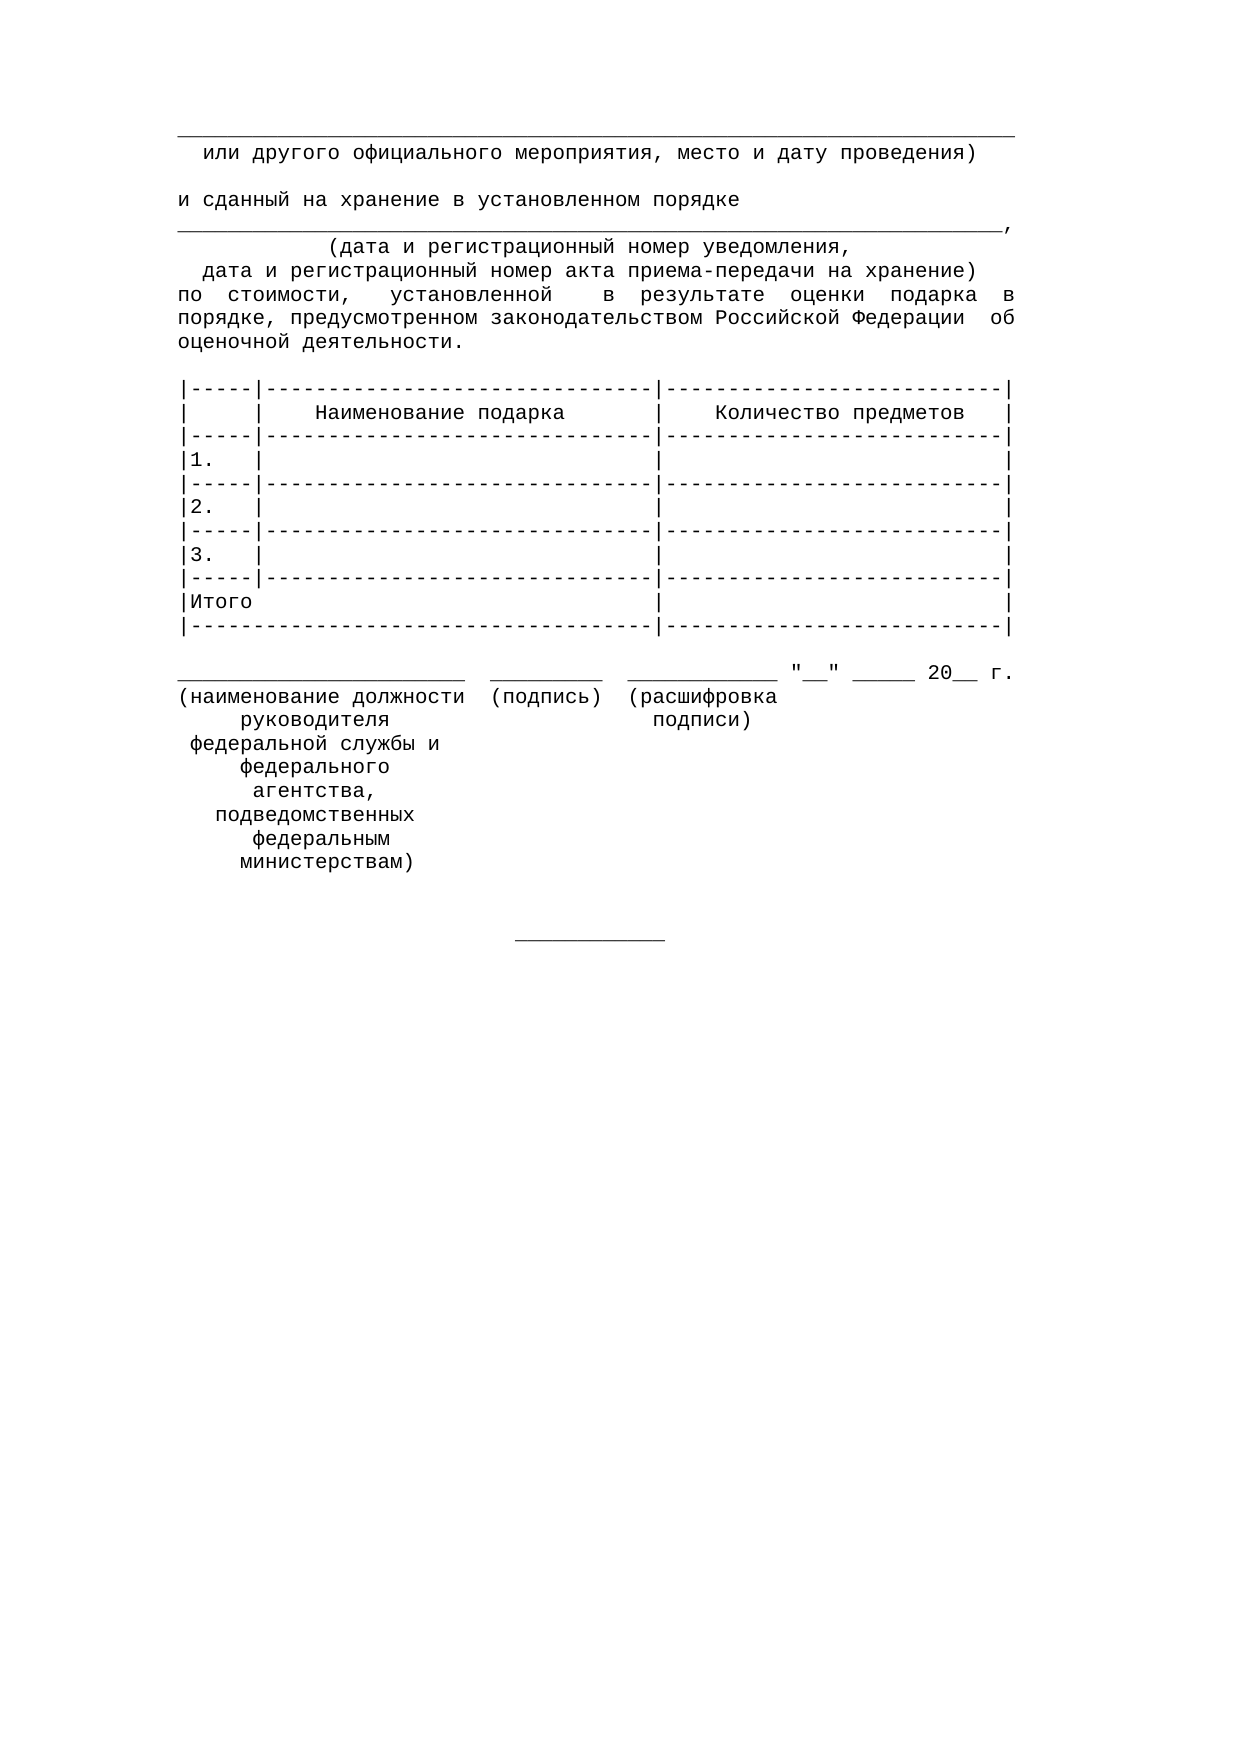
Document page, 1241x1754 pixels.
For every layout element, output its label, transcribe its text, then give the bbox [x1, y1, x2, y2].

text |2. | | | [177, 496, 1152, 520]
text оценочной деятельности. [177, 331, 1152, 354]
text подведомственных [177, 804, 1152, 827]
text (дата и регистрационный номер уведомления, [177, 236, 1152, 260]
text порядке, предусмотренном законодательством Российской Федерации об [177, 307, 1152, 331]
text ____________ [177, 922, 1152, 946]
text министерствам) [177, 851, 1152, 875]
text дата и регистрационный номер акта приема-передачи на хранение) [177, 260, 1152, 284]
text агентства, [177, 780, 1152, 804]
text |3. | | | [177, 544, 1152, 567]
text __________________________________________________________________, [177, 213, 1152, 236]
text и сданный на хранение в установленном порядке [177, 189, 1152, 213]
text |-----|-------------------------------|---------------------------| [177, 378, 1152, 402]
text (наименование должности (подпись) (расшифровка [177, 686, 1152, 709]
text | | Наименование подарка | Количество предметов | [177, 402, 1152, 426]
text _______________________ _________ ____________ "__" _____ 20__ г. [177, 662, 1152, 686]
text федерального [177, 757, 1152, 780]
text ___________________________________________________________________ [177, 118, 1152, 142]
text |1. | | | [177, 449, 1152, 473]
text |-----|-------------------------------|---------------------------| [177, 567, 1152, 591]
text федеральным [177, 827, 1152, 851]
text или другого официального мероприятия, место и дату проведения) [177, 142, 1152, 165]
text |-----|-------------------------------|---------------------------| [177, 473, 1152, 496]
text по стоимости, установленной в результате оценки подарка в [177, 284, 1152, 307]
text |-------------------------------------|---------------------------| [177, 615, 1152, 638]
text |Итого | | [177, 591, 1152, 615]
text |-----|-------------------------------|---------------------------| [177, 426, 1152, 449]
text руководителя подписи) [177, 709, 1152, 733]
text федеральной службы и [177, 733, 1152, 757]
text |-----|-------------------------------|---------------------------| [177, 520, 1152, 544]
